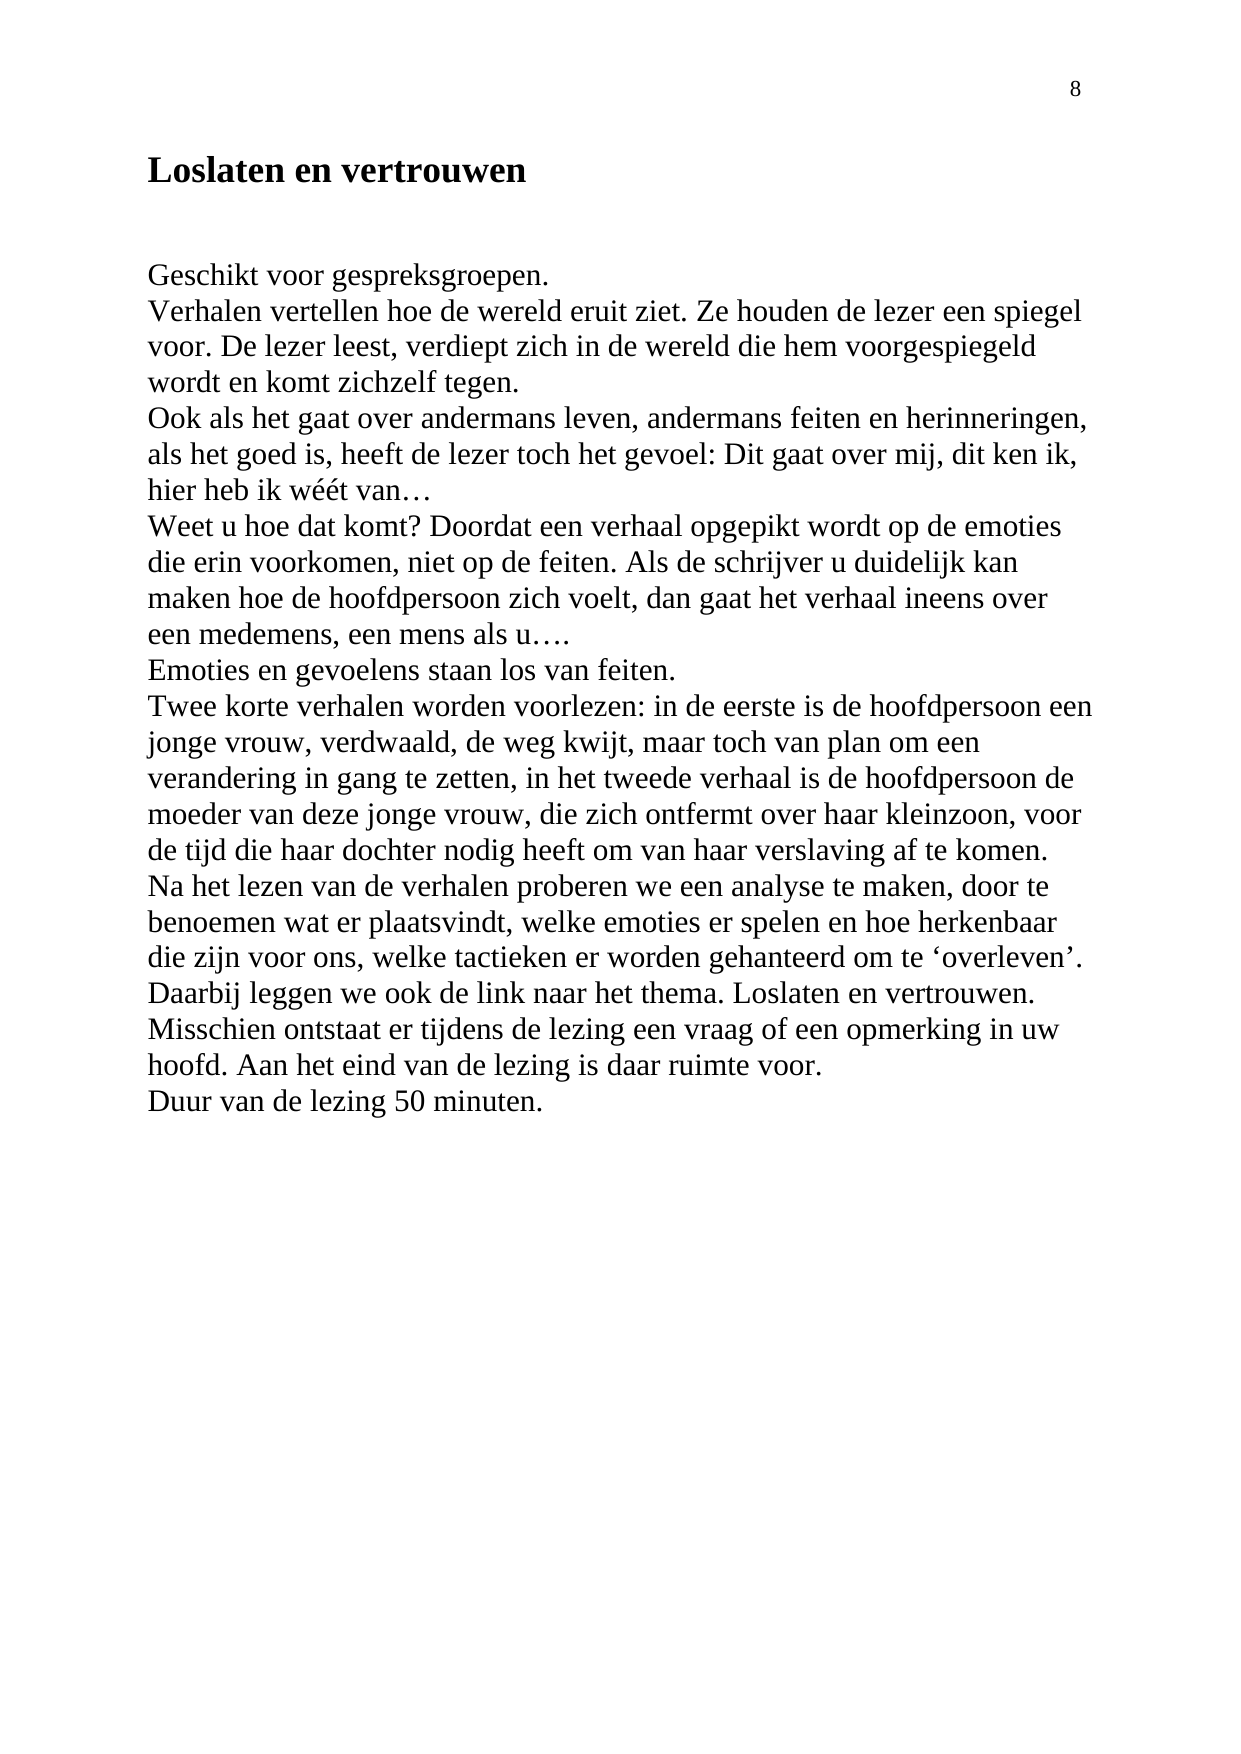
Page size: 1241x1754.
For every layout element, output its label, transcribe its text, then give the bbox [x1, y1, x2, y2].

text Geschikt voor gespreksgroepen. [147, 256, 1105, 292]
text Na het lezen van de verhalen proberen we een analyse te maken, door te benoemen wat er plaatsvindt, welke emoties er spelen en hoe herkenbaar die zijn voor ons, welke tactieken er worden gehanteerd om te ‘overleven’. Daarbij leggen we ook de link naar het thema. Loslaten en vertrouwen. [147, 867, 1085, 1011]
text Misschien ontstaat er tijdens de lezing een vraag of een opmerking in uw hoofd. Aan het eind van de lezing is daar ruimte voor. [147, 1011, 1062, 1082]
text Duur van de lezing 50 minuten. [147, 1082, 1105, 1118]
text Twee korte verhalen worden voorlezen: in de eerste is de hoofdpersoon een jonge vrouw, verdwaald, de weg kwijt, maar toch van plan om een verandering in gang te zetten, in het tweede verhaal is de hoofdpersoon de moeder van deze jonge vrouw, die zich ontfermt over haar kleinzoon, voor de tijd die haar dochter nodig heeft om van haar verslaving af te komen. [147, 687, 1105, 867]
subtitle Loslaten en vertrouwen [147, 147, 1105, 190]
text Emoties en gevoelens staan los van feiten. [147, 651, 1105, 687]
text Weet u hoe dat komt? Doordat een verhaal opgepikt wordt op de emoties die erin voorkomen, niet op de feiten. Als de schrijver u duidelijk kan maken hoe de hoofdpersoon zich voelt, dan gaat het verhaal ineens over een medemens, een mens als u…. [147, 507, 1064, 651]
text Ook als het gaat over andermans leven, andermans feiten en herinneringen, als het goed is, heeft de lezer toch het gevoel: Dit gaat over mij, dit ken ik, hier heb ik wéét van… [147, 399, 1090, 507]
text Verhalen vertellen hoe de wereld eruit ziet. Ze houden de lezer een spiegel voor. De lezer leest, verdiept zich in de wereld die hem voorgespiegeld wordt en komt zichzelf tegen. [147, 292, 1105, 399]
